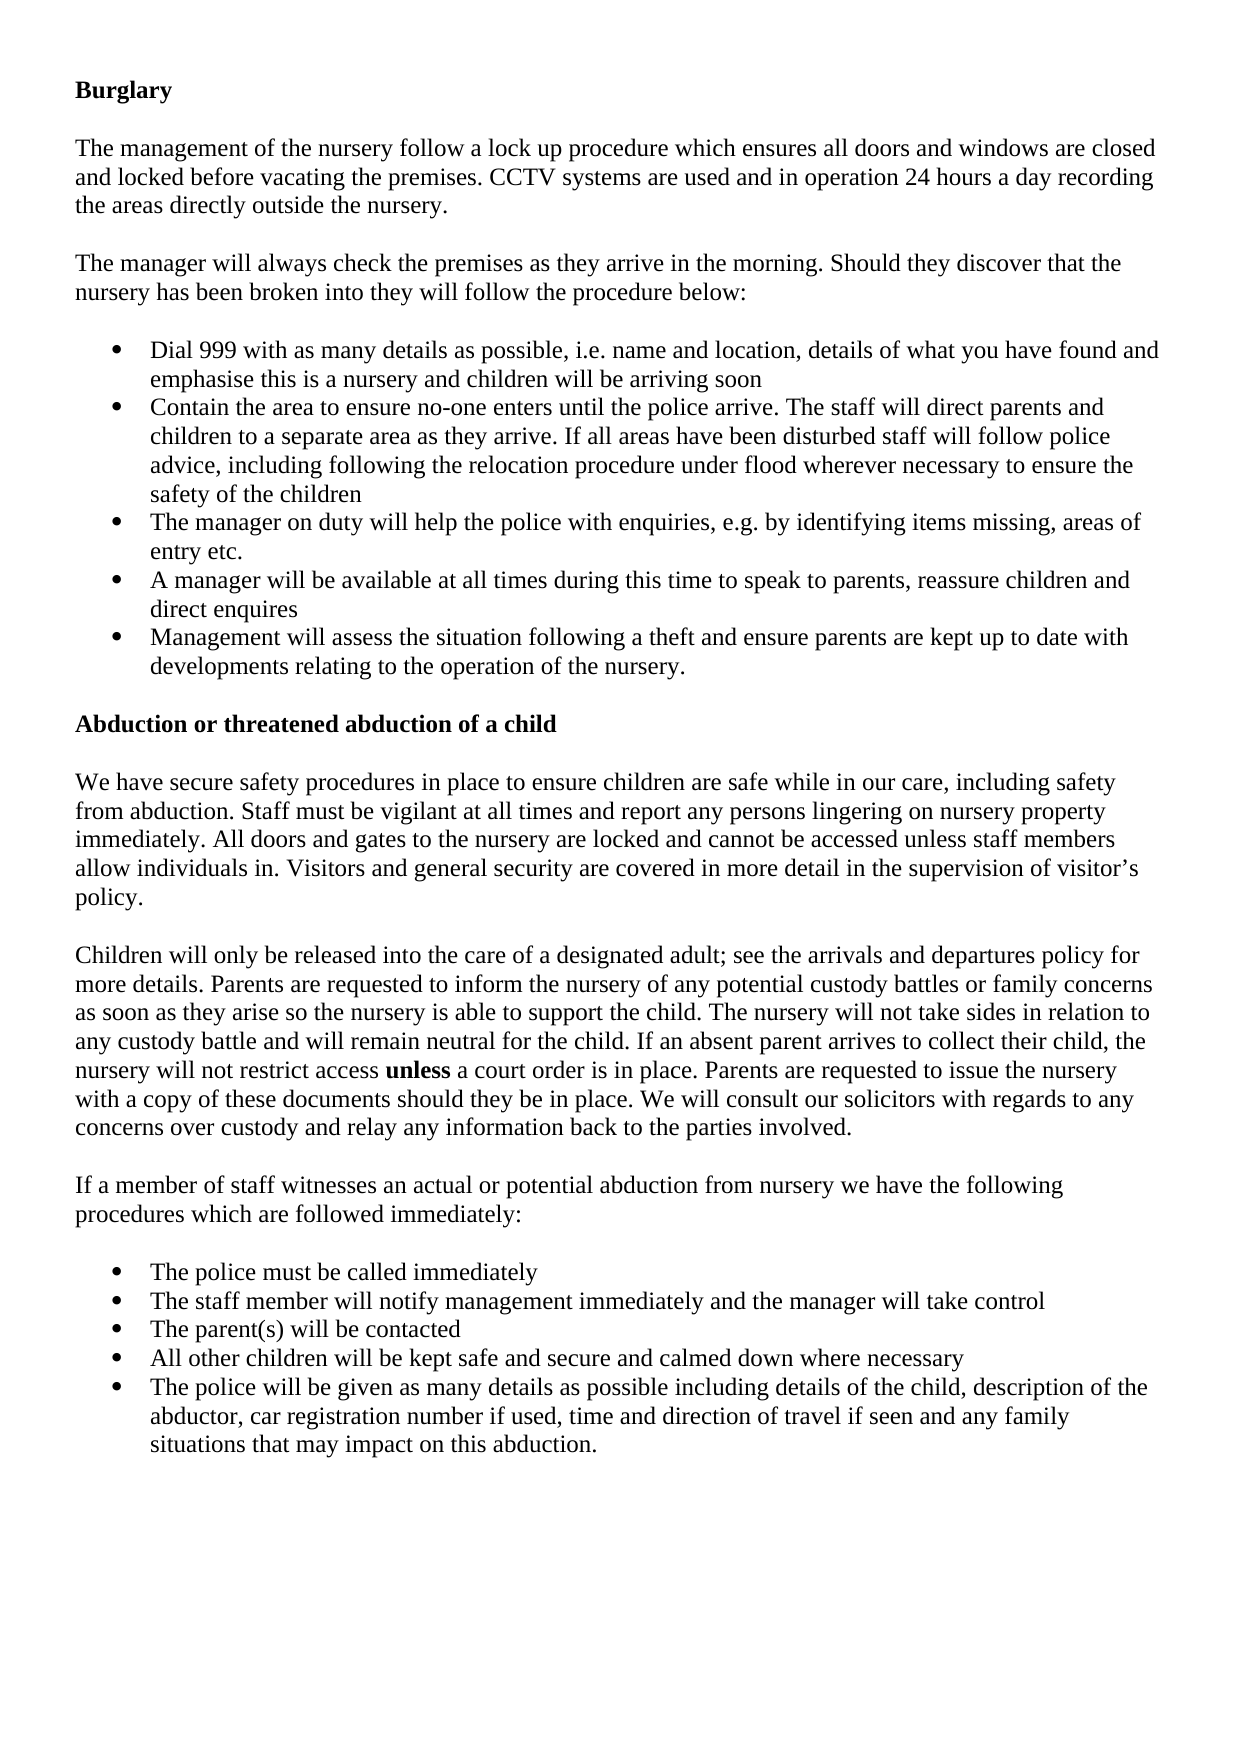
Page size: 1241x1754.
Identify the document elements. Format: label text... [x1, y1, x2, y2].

list The police will be given as many details as possible including details of the child, description of the abductor, car registration number if used, time and direction of travel if seen and any family situations that may impact on this abduction. [112, 1372, 1165, 1458]
list The police must be called immediately [112, 1257, 1165, 1286]
list Dial 999 with as many details as possible, i.e. name and location, details of what you have found and emphasise this is a nursery and children will be arriving soon [112, 335, 1165, 392]
text Burglary [75, 75, 1165, 104]
list The parent(s) will be contacted [112, 1314, 1165, 1343]
text Abduction or threatened abduction of a child [75, 709, 1165, 738]
list The manager on duty will help the police with enquiries, e.g. by identifying items missing, areas of entry etc. [112, 507, 1165, 565]
text Children will only be released into the care of a designated adult; see the arrivals and departures policy for more details. Parents are requested to inform the nursery of any potential custody battles or family concerns as soon as they arise so the nursery is able to support the child. The nursery will not take sides in relation to any custody battle and will remain neutral for the child. If an absent parent arrives to collect their child, the nursery will not restrict access unless a court order is in place. Parents are requested to issue the nursery with a copy of these documents should they be in place. We will consult our solicitors with regards to any concerns over custody and relay any information back to the parties involved. [75, 940, 1165, 1141]
list Management will assess the situation following a theft and ensure parents are kept up to date with developments relating to the operation of the nursery. [112, 622, 1165, 680]
text If a member of staff witnesses an actual or potential abduction from nursery we have the following procedures which are followed immediately: [75, 1170, 1165, 1228]
list The staff member will notify management immediately and the manager will take control [112, 1286, 1165, 1314]
text The manager will always check the premises as they arrive in the morning. Should they discover that the nursery has been broken into they will follow the procedure below: [75, 248, 1165, 306]
list Contain the area to ensure no-one enters until the police arrive. The staff will direct parents and children to a separate area as they arrive. If all areas have been disturbed staff will follow police advice, including following the relocation procedure under flood wherever necessary to ensure the safety of the children [112, 392, 1165, 507]
list All other children will be kept safe and secure and calmed down where necessary [112, 1343, 1165, 1372]
text The management of the nursery follow a lock up procedure which ensures all doors and windows are closed and locked before vacating the premises. CCTV systems are used and in operation 24 hours a day recording the areas directly outside the nursery. [75, 133, 1165, 219]
list A manager will be available at all times during this time to speak to parents, reassure children and direct enquires [112, 565, 1165, 622]
text We have secure safety procedures in place to ensure children are safe while in our care, including safety from abduction. Staff must be vigilant at all times and report any persons lingering on nursery property immediately. All doors and gates to the nursery are locked and cannot be accessed unless staff members allow individuals in. Visitors and general security are covered in more detail in the supervision of visitor’s policy. [75, 767, 1165, 911]
